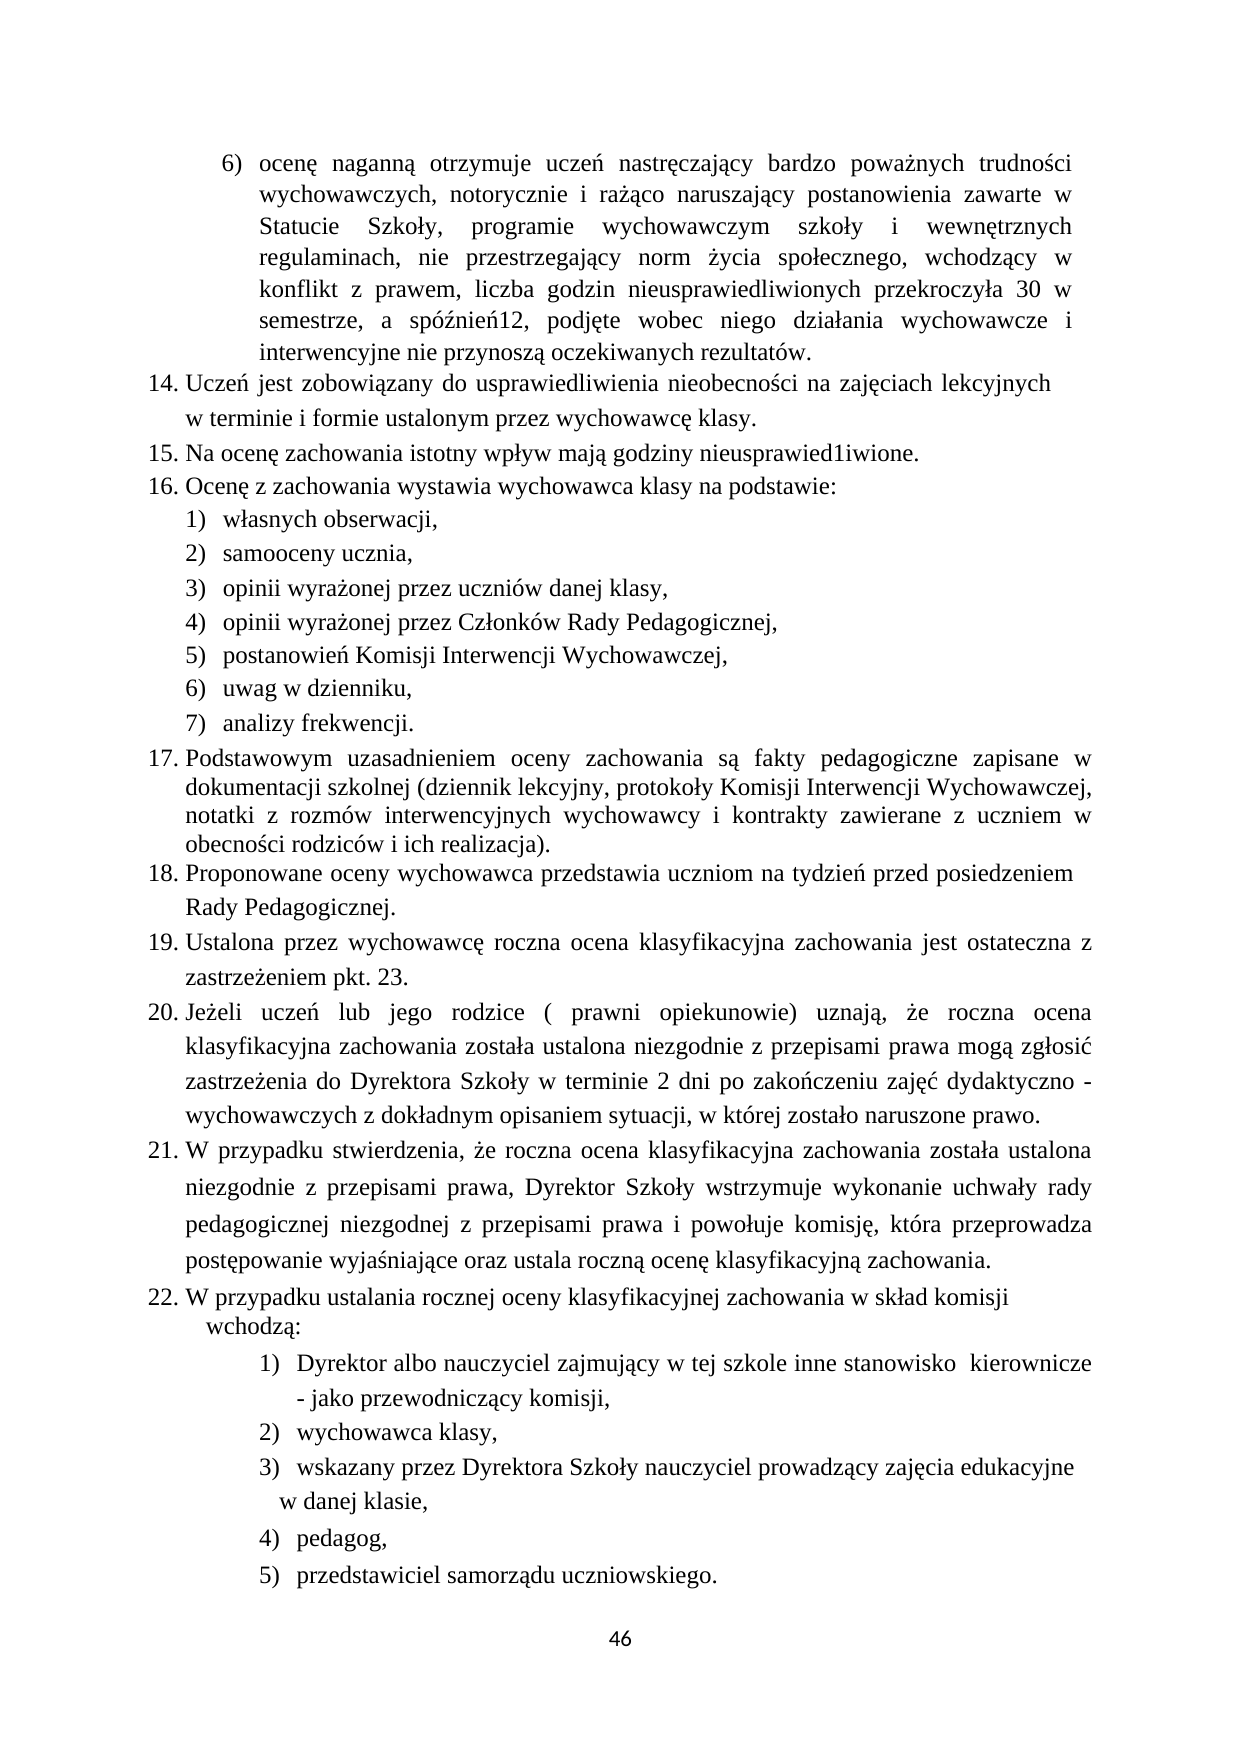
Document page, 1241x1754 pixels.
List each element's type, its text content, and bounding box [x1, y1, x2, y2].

list Uczeń jest zobowiązany do usprawiedliwienia nieobecności na zajęciach lekcyjnych w terminie i formie ustalonym przez wychowawcę klasy. [148, 368, 1052, 432]
list samooceny ucznia, [185, 538, 1093, 567]
list opinii wyrażonej przez Członków Rady Pedagogicznej, [185, 607, 1088, 636]
list W przypadku ustalania rocznej oceny klasyfikacyjnej zachowania w skład komisji [148, 1282, 1093, 1311]
list ocenę naganną otrzymuje uczeń nastręczający bardzo poważnych trudności wychowawczych, notorycznie i rażąco naruszający postanowienia zawarte w Statucie Szkoły, programie wychowawczym szkoły i wewnętrznych regulaminach, nie przestrzegający norm życia społecznego, wchodzący w konflikt z prawem, liczba godzin nieusprawiedliwionych przekroczyła 30 w semestrze, a spóźnień12, podjęte wobec niego działania wychowawcze i interwencyjne nie przynoszą oczekiwanych rezultatów. [221, 148, 1073, 366]
list W przypadku stwierdzenia, że roczna ocena klasyfikacyjna zachowania została ustalona niezgodnie z przepisami prawa, Dyrektor Szkoły wstrzymuje wykonanie uchwały rady pedagogicznej niezgodnej z przepisami prawa i powołuje komisję, która przeprowadza postępowanie wyjaśniające oraz ustala roczną ocenę klasyfikacyjną zachowania. [148, 1135, 1093, 1274]
list Ocenę z zachowania wystawia wychowawca klasy na podstawie: [148, 471, 934, 500]
list wskazany przez Dyrektora Szkoły nauczyciel prowadzący zajęcia edukacyjne [259, 1452, 1093, 1481]
list Jeżeli uczeń lub jego rodzice ( prawni opiekunowie) uznają, że roczna ocena klasyfikacyjna zachowania została ustalona niezgodnie z przepisami prawa mogą zgłosić zastrzeżenia do Dyrektora Szkoły w terminie 2 dni po zakończeniu zajęć dydaktyczno - wychowawczych z dokładnym opisaniem sytuacji, w której zostało naruszone prawo. [148, 997, 1093, 1129]
list Podstawowym uzasadnieniem oceny zachowania są fakty pedagogiczne zapisane w dokumentacji szkolnej (dziennik lekcyjny, protokoły Komisji Interwencji Wychowawczej, notatki z rozmów interwencyjnych wychowawcy i kontrakty zawierane z uczniem w obecności rodziców i ich realizacja). [148, 743, 1093, 858]
list analizy frekwencji. [185, 708, 1093, 737]
list pedagog, [259, 1523, 1093, 1552]
text w danej klasie, [148, 1486, 1093, 1515]
list Proponowane oceny wychowawca przedstawia uczniom na tydzień przed posiedzeniem Rady Pedagogicznej. [148, 858, 1074, 921]
text wchodzą: [156, 1311, 1093, 1340]
list Ustalona przez wychowawcę roczna ocena klasyfikacyjna zachowania jest ostateczna z zastrzeżeniem pkt. 23. [148, 927, 1093, 991]
list opinii wyrażonej przez uczniów danej klasy, [185, 573, 1093, 602]
list własnych obserwacji, [185, 504, 1093, 533]
list wychowawca klasy, [259, 1417, 1093, 1446]
list uwag w dzienniku, [185, 673, 1093, 702]
list Na ocenę zachowania istotny wpływ mają godziny nieusprawied1iwione. [148, 438, 934, 467]
list Dyrektor albo nauczyciel zajmujący w tej szkole inne stanowisko kierownicze - jako przewodniczący komisji, [259, 1348, 1093, 1412]
list postanowień Komisji Interwencji Wychowawczej, [185, 640, 836, 669]
list przedstawiciel samorządu uczniowskiego. [259, 1560, 1093, 1589]
